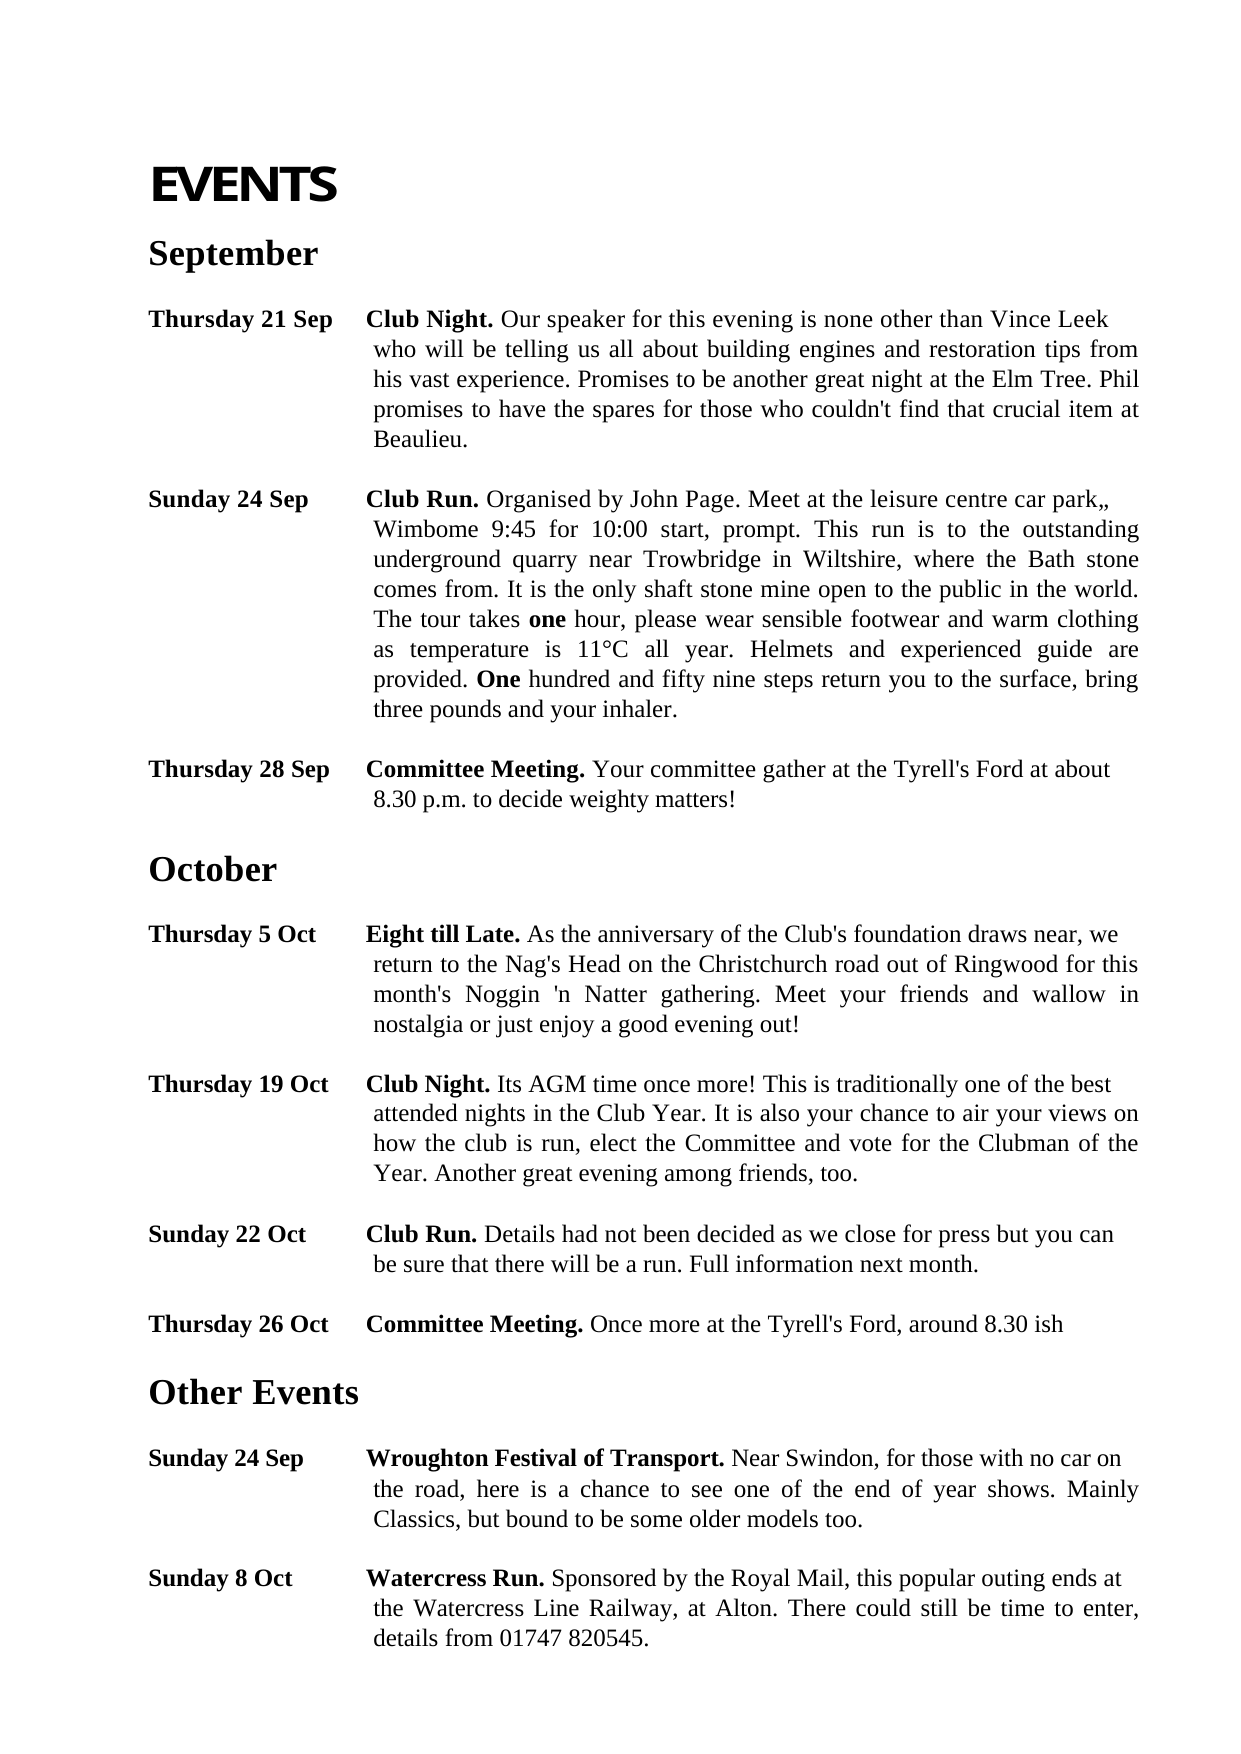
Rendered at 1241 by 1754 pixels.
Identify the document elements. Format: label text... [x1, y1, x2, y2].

text Sunday 24 Sep Wroughton Festival of Transport. Near Swindon, for those with no car on [148, 1443, 1140, 1473]
text EVENTS [148, 153, 1140, 214]
text who will be telling us all about building engines and restoration tips from his vast experience. Promises to be another great night at the Elm Tree. Phil promises to have the spares for those who couldn't find that crucial item at Beaulieu. [373, 333, 1140, 454]
text Thursday 5 Oct Eight till Late. As the anniversary of the Club's foundation draws near, we [148, 918, 1140, 948]
text Thursday 28 Sep Committee Meeting. Your committee gather at the Tyrell's Ford at about [148, 753, 1140, 783]
text attended nights in the Club Year. It is also your chance to air your views on how the club is run, elect the Committee and vote for the Clubman of the Year. Another great evening among friends, too. [373, 1098, 1140, 1188]
text Sunday 24 Sep Club Run. Organised by John Page. Meet at the leisure centre car park„ [148, 484, 1140, 513]
text be sure that there will be a run. Full information next month. [373, 1248, 1140, 1278]
text return to the Nag's Head on the Christchurch road out of Ringwood for this month's Noggin 'n Natter gathering. Meet your friends and wallow in nostalgia or just enjoy a good evening out! [373, 948, 1140, 1038]
text Sunday 8 Oct Watercress Run. Sponsored by the Royal Mail, this popular outing ends at [148, 1563, 1140, 1593]
text the road, here is a chance to see one of the end of year shows. Mainly Classics, but bound to be some older models too. [373, 1473, 1140, 1533]
text 8.30 p.m. to decide weighty matters! [373, 783, 1140, 813]
text September [148, 232, 1140, 274]
text Wimbome 9:45 for 10:00 start, prompt. This run is to the outstanding underground quarry near Trowbridge in Wiltshire, where the Bath stone comes from. It is the only shaft stone mine open to the public in the world. The tour takes one hour, please wear sensible footwear and warm clothing as temperature is 11°C all year. Helmets and experienced guide are provided. One hundred and fifty nine steps return you to the surface, bring three pounds and your inhaler. [373, 513, 1140, 724]
text Thursday 26 Oct Committee Meeting. Once more at the Tyrell's Ford, around 8.30 ish [148, 1308, 1140, 1338]
text the Watercress Line Railway, at Alton. There could still be time to enter, details from 01747 820545. [373, 1593, 1140, 1652]
text October [148, 847, 1140, 890]
text Other Events [148, 1371, 1140, 1413]
text Thursday 19 Oct Club Night. Its AGM time once more! This is traditionally one of the best [148, 1069, 1140, 1098]
text Sunday 22 Oct Club Run. Details had not been decided as we close for press but you can [148, 1218, 1140, 1248]
text Thursday 21 Sep Club Night. Our speaker for this evening is none other than Vince Leek [148, 303, 1140, 333]
